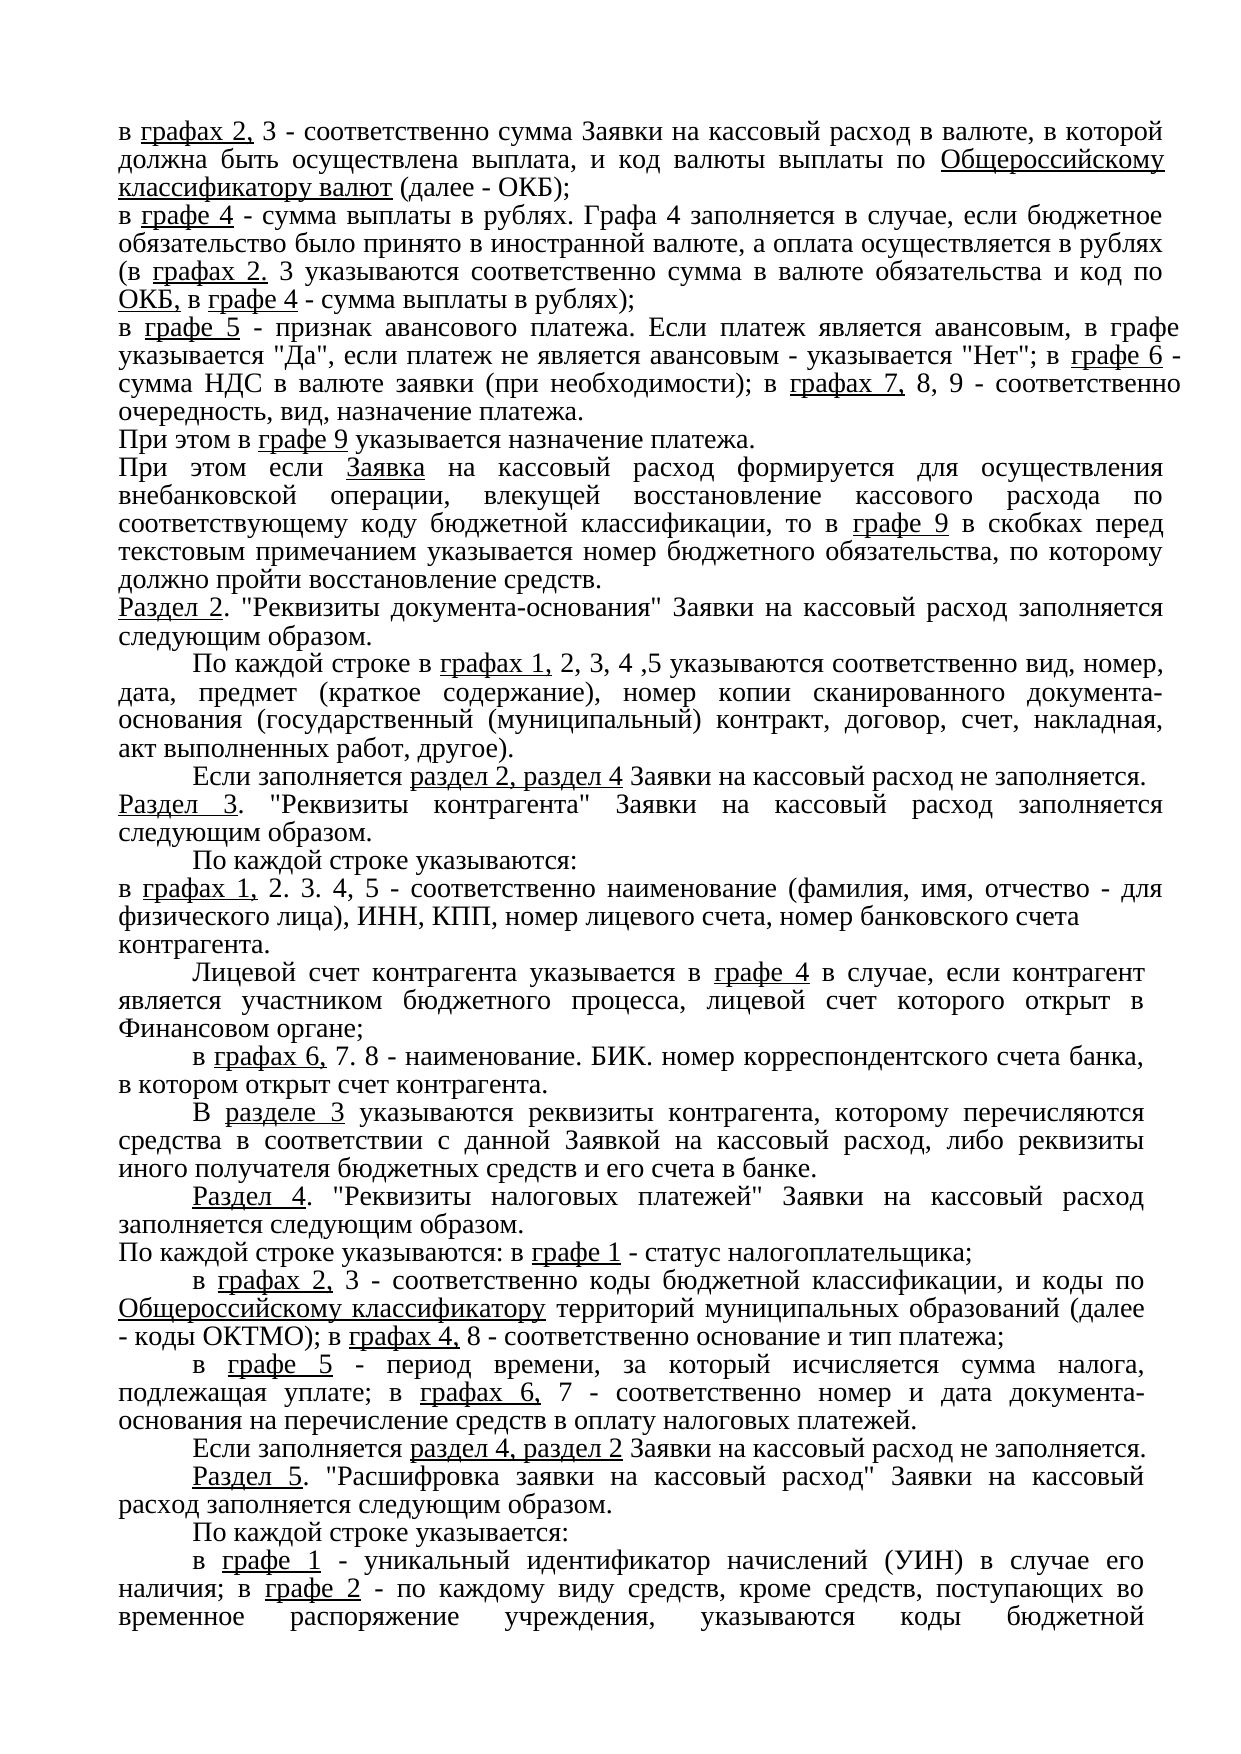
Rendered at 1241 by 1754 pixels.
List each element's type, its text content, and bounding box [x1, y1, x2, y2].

text Раздел 3. "Реквизиты контрагента" Заявки на кассовый расход заполняется следующим образом. [118, 791, 1164, 847]
text По каждой строке указываются: [118, 847, 1181, 875]
text По каждой строке указывается: [118, 1519, 1181, 1547]
text По каждой строке в графах 1, 2, 3, 4 ,5 указываются соответственно вид, номер, дата, предмет (краткое содержание), номер копии сканированного документа-основания (государственный (муниципальный) контракт, договор, счет, накладная, акт выполненных работ, другое). [118, 651, 1164, 763]
text в графах 2, 3 - соответственно сумма Заявки на кассовый расход в валюте, в которой должна быть осуществлена выплата, и код валюты выплаты по Общероссийскому классификатору валют (далее - ОКБ); [118, 118, 1164, 202]
text в графах 1, 2. 3. 4, 5 - соответственно наименование (фамилия, имя, отчество - для физического лица), ИНН, КПП, номер лицевого счета, номер банковского счета [118, 875, 1164, 931]
text Раздел 5. "Расшифровка заявки на кассовый расход" Заявки на кассовый расход заполняется следующим образом. [118, 1463, 1146, 1519]
text Если заполняется раздел 2, раздел 4 Заявки на кассовый расход не заполняется. [118, 763, 1181, 791]
text в графах 6, 7. 8 - наименование. БИК. номер корреспондентского счета банка, в котором открыт счет контрагента. [118, 1043, 1146, 1099]
text В разделе 3 указываются реквизиты контрагента, которому перечисляются средства в соответствии с данной Заявкой на кассовый расход, либо реквизиты иного получателя бюджетных средств и его счета в банке. [118, 1099, 1146, 1183]
text При этом если Заявка на кассовый расход формируется для осуществления внебанковской операции, влекущей восстановление кассового расхода по соответствующему коду бюджетной классификации, то в графе 9 в скобках перед текстовым примечанием указывается номер бюджетного обязательства, по которому должно пройти восстановление средств. [118, 454, 1164, 594]
text в графе 4 - сумма выплаты в рублях. Графа 4 заполняется в случае, если бюджетное обязательство было принято в иностранной валюте, а оплата осуществляется в рублях (в графах 2. 3 указываются соответственно сумма в валюте обязательства и код по ОКБ, в графе 4 - сумма выплаты в рублях); [118, 202, 1164, 314]
text Лицевой счет контрагента указывается в графе 4 в случае, если контрагент является участником бюджетного процесса, лицевой счет которого открыт в Финансовом органе; [118, 959, 1146, 1043]
text При этом в графе 9 указывается назначение платежа. [118, 426, 1181, 454]
text в графе 5 - период времени, за который исчисляется сумма налога, подлежащая уплате; в графах 6, 7 - соответственно номер и дата документа-основания на перечисление средств в оплату налоговых платежей. [118, 1351, 1146, 1435]
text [118, 1547, 1146, 1631]
text Раздел 2. "Реквизиты документа-основания" Заявки на кассовый расход заполняется следующим образом. [118, 594, 1164, 651]
text Если заполняется раздел 4, раздел 2 Заявки на кассовый расход не заполняется. [118, 1435, 1181, 1463]
text контрагента. [118, 931, 1181, 959]
text в графах 2, 3 - соответственно коды бюджетной классификации, и коды по Общероссийскому классификатору территорий муниципальных образований (далее - коды ОКТМО); в графах 4, 8 - соответственно основание и тип платежа; [118, 1267, 1146, 1351]
text По каждой строке указываются: в графе 1 - статус налогоплательщика; [118, 1239, 1181, 1267]
text Раздел 4. "Реквизиты налоговых платежей" Заявки на кассовый расход заполняется следующим образом. [118, 1183, 1146, 1239]
text в графе 5 - признак авансового платежа. Если платеж является авансовым, в графе указывается "Да", если платеж не является авансовым - указывается "Нет"; в графе 6 - сумма НДС в валюте заявки (при необходимости); в графах 7, 8, 9 - соответственно очередность, вид, назначение платежа. [118, 314, 1181, 426]
